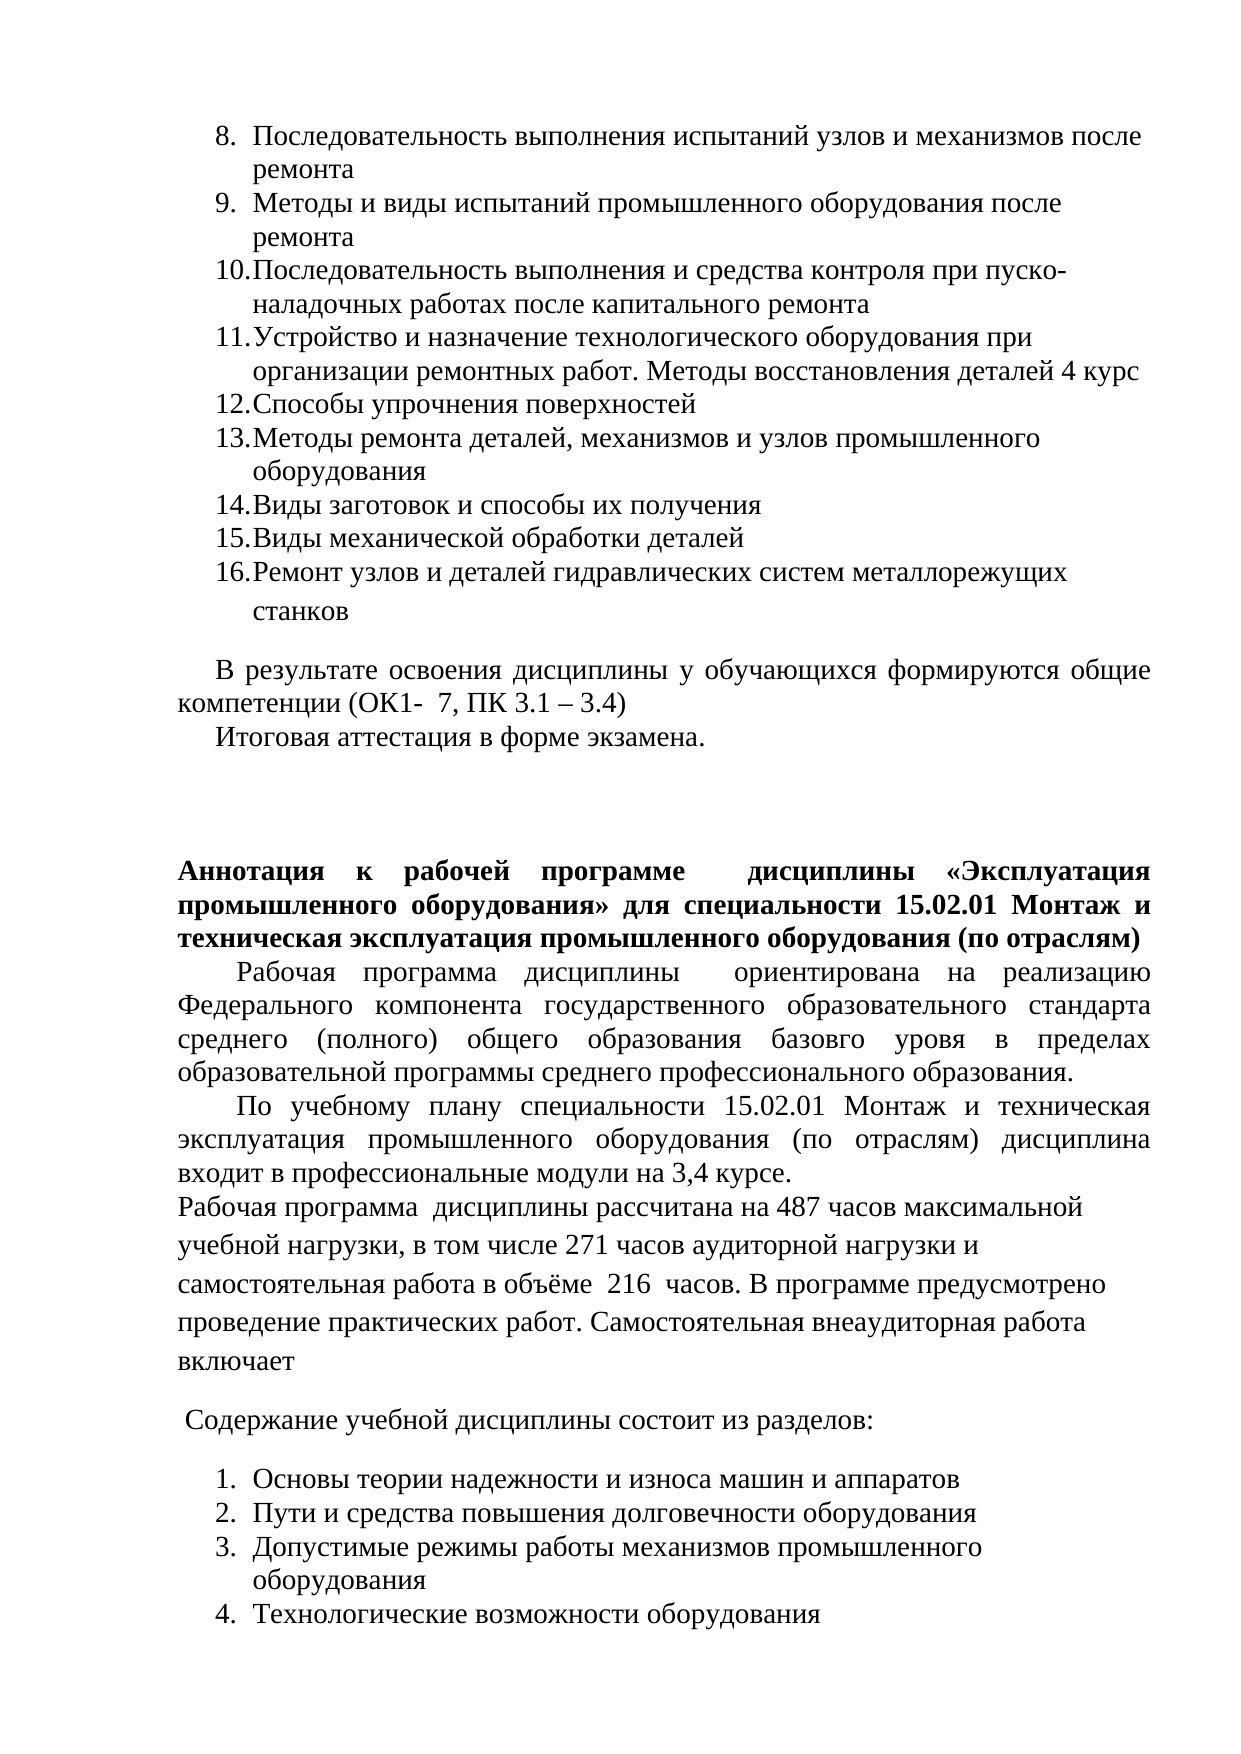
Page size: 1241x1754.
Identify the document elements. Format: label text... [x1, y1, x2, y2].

text Аннотация к рабочей программе дисциплины «Эксплуатация промышленного оборудования» для специальности 15.02.01 Монтаж и техническая эксплуатация промышленного оборудования (по отраслям) [177, 853, 1152, 954]
text В результате освоения дисциплины у обучающихся формируются общие компетенции (ОК1- 7, ПК 3.1 – 3.4) [177, 652, 1152, 719]
text По учебному плану специальности 15.02.01 Монтаж и техническая эксплуатация промышленного оборудования (по отраслям) дисциплина входит в профессиональные модули на 3,4 курсе. [177, 1088, 1152, 1189]
list Виды заготовок и способы их получения [215, 487, 1152, 521]
list Методы ремонта деталей, механизмов и узлов промышленного оборудования [215, 420, 1152, 487]
list Допустимые режимы работы механизмов промышленного оборудования [215, 1529, 1152, 1596]
list Последовательность выполнения испытаний узлов и механизмов после ремонта [215, 118, 1152, 185]
text Рабочая программа дисциплины рассчитана на 487 часов максимальной учебной нагрузки, в том числе 271 часов аудиторной нагрузки и самостоятельная работа в объёме 216 часов. В программе предусмотрено проведение практических работ. Самостоятельная внеаудиторная работа включает [177, 1189, 1152, 1376]
list Способы упрочнения поверхностей [215, 386, 1152, 420]
list Последовательность выполнения и средства контроля при пуско-наладочных работах после капитального ремонта [215, 252, 1152, 319]
text Итоговая аттестация в форме экзамена. [177, 719, 1152, 753]
list Основы теории надежности и износа машин и аппаратов [215, 1462, 1152, 1495]
list Ремонт узлов и деталей гидравлических систем металлорежущих станков [215, 554, 1152, 626]
list Устройство и назначение технологического оборудования при организации ремонтных работ. Методы восстановления деталей 4 курс [215, 319, 1152, 386]
list Пути и средства повышения долговечности оборудования [215, 1495, 1152, 1529]
list Технологические возможности оборудования [215, 1596, 1152, 1629]
text Содержание учебной дисциплины состоит из разделов: [177, 1402, 1152, 1436]
list Методы и виды испытаний промышленного оборудования после ремонта [215, 185, 1152, 252]
text Рабочая программа дисциплины ориентирована на реализацию Федерального компонента государственного образовательного стандарта среднего (полного) общего образования базовго уровя в пределах образовательной программы среднего профессионального образования. [177, 954, 1152, 1088]
list Виды механической обработки деталей [215, 521, 1152, 554]
